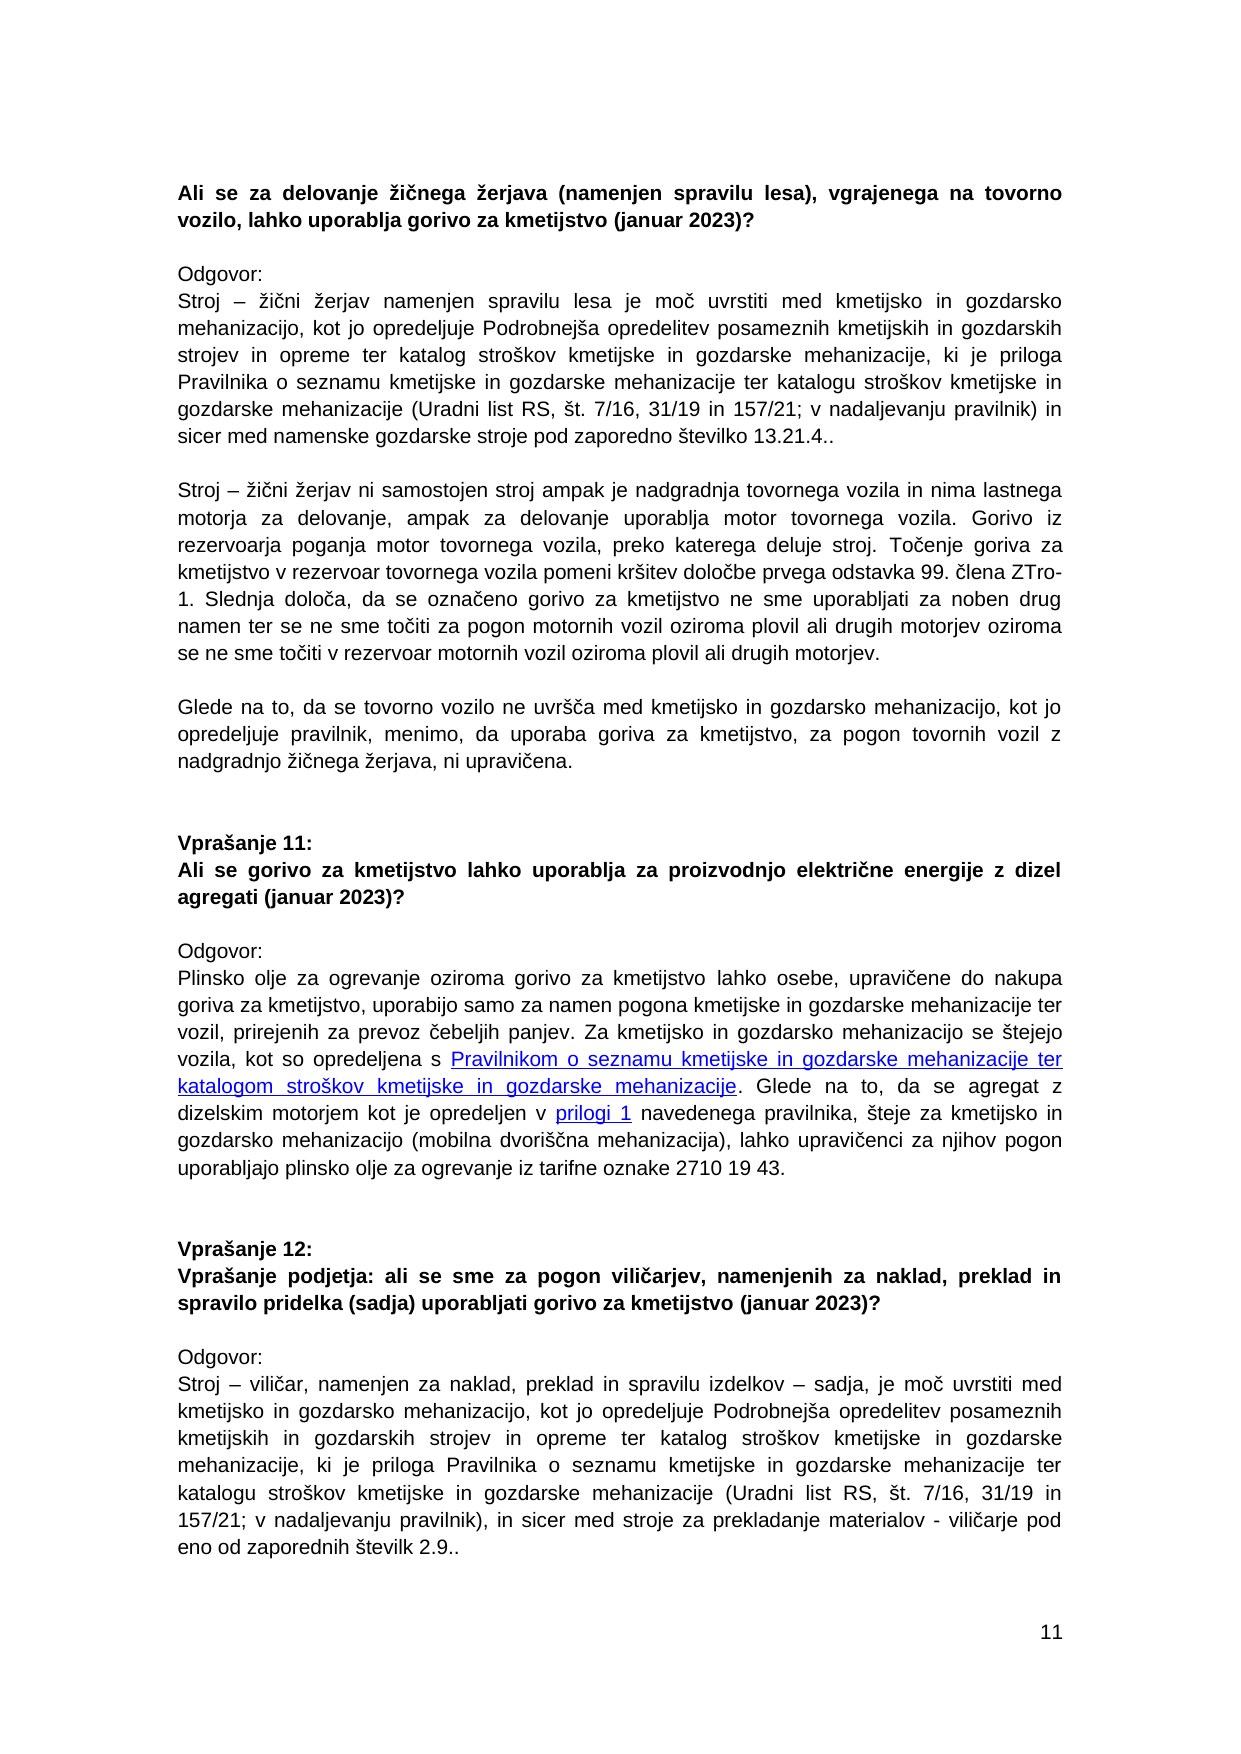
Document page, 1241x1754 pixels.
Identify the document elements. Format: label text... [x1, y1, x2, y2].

text Vprašanje 12: [177, 1233, 1063, 1261]
text Stroj – viličar, namenjen za naklad, preklad in spravilu izdelkov – sadja, je moč uvrstiti med kmetijsko in gozdarsko mehanizacijo, kot jo opredeljuje Podrobnejša opredelitev posameznih kmetijskih in gozdarskih strojev in opreme ter katalog stroškov kmetijske in gozdarske mehanizacije, ki je priloga Pravilnika o seznamu kmetijske in gozdarske mehanizacije ter katalogu stroškov kmetijske in gozdarske mehanizacije (Uradni list RS, št. 7/16, 31/19 in 157/21; v nadaljevanju pravilnik), in sicer med stroje za prekladanje materialov - viličarje pod eno od zaporednih številk 2.9.. [177, 1369, 1063, 1558]
text Stroj – žični žerjav namenjen spravilu lesa je moč uvrstiti med kmetijsko in gozdarsko mehanizacijo, kot jo opredeljuje Podrobnejša opredelitev posameznih kmetijskih in gozdarskih strojev in opreme ter katalog stroškov kmetijske in gozdarske mehanizacije, ki je priloga Pravilnika o seznamu kmetijske in gozdarske mehanizacije ter katalogu stroškov kmetijske in gozdarske mehanizacije (Uradni list RS, št. 7/16, 31/19 in 157/21; v nadaljevanju pravilnik) in sicer med namenske gozdarske stroje pod zaporedno številko 13.21.4.. [177, 286, 1063, 448]
text Odgovor: [177, 936, 1063, 963]
text Ali se gorivo za kmetijstvo lahko uporablja za proizvodnjo električne energije z dizel agregati (januar 2023)? [177, 854, 1063, 908]
text Ali se za delovanje žičnega žerjava (namenjen spravilu lesa), vgrajenega na tovorno vozilo, lahko uporablja gorivo za kmetijstvo (januar 2023)? [177, 177, 1063, 231]
text Glede na to, da se tovorno vozilo ne uvršča med kmetijsko in gozdarsko mehanizacijo, kot jo opredeljuje pravilnik, menimo, da uporaba goriva za kmetijstvo, za pogon tovornih vozil z nadgradnjo žičnega žerjava, ni upravičena. [177, 692, 1063, 773]
text Odgovor: [177, 258, 1063, 286]
text Odgovor: [177, 1342, 1063, 1369]
text Plinsko olje za ogrevanje oziroma gorivo za kmetijstvo lahko osebe, upravičene do nakupa goriva za kmetijstvo, uporabijo samo za namen pogona kmetijske in gozdarske mehanizacije ter vozil, prirejenih za prevoz čebeljih panjev. Za kmetijsko in gozdarsko mehanizacijo se štejejo vozila, kot so opredeljena s Pravilnikom o seznamu kmetijske in gozdarske mehanizacije ter katalogom stroškov kmetijske in gozdarske mehanizacije. Glede na to, da se agregat z dizelskim motorjem kot je opredeljen v prilogi 1 navedenega pravilnika, šteje za kmetijsko in gozdarsko mehanizacijo (mobilna dvoriščna mehanizacija), lahko upravičenci za njihov pogon uporabljajo plinsko olje za ogrevanje iz tarifne oznake 2710 19 43. [177, 963, 1063, 1179]
text Vprašanje 11: [177, 827, 1063, 854]
text Vprašanje podjetja: ali se sme za pogon viličarjev, namenjenih za naklad, preklad in spravilo pridelka (sadja) uporabljati gorivo za kmetijstvo (januar 2023)? [177, 1261, 1063, 1315]
text Stroj – žični žerjav ni samostojen stroj ampak je nadgradnja tovornega vozila in nima lastnega motorja za delovanje, ampak za delovanje uporablja motor tovornega vozila. Gorivo iz rezervoarja poganja motor tovornega vozila, preko katerega deluje stroj. Točenje goriva za kmetijstvo v rezervoar tovornega vozila pomeni kršitev določbe prvega odstavka 99. člena ZTro-1. Slednja določa, da se označeno gorivo za kmetijstvo ne sme uporabljati za noben drug namen ter se ne sme točiti za pogon motornih vozil oziroma plovil ali drugih motorjev oziroma se ne sme točiti v rezervoar motornih vozil oziroma plovil ali drugih motorjev. [177, 475, 1063, 665]
